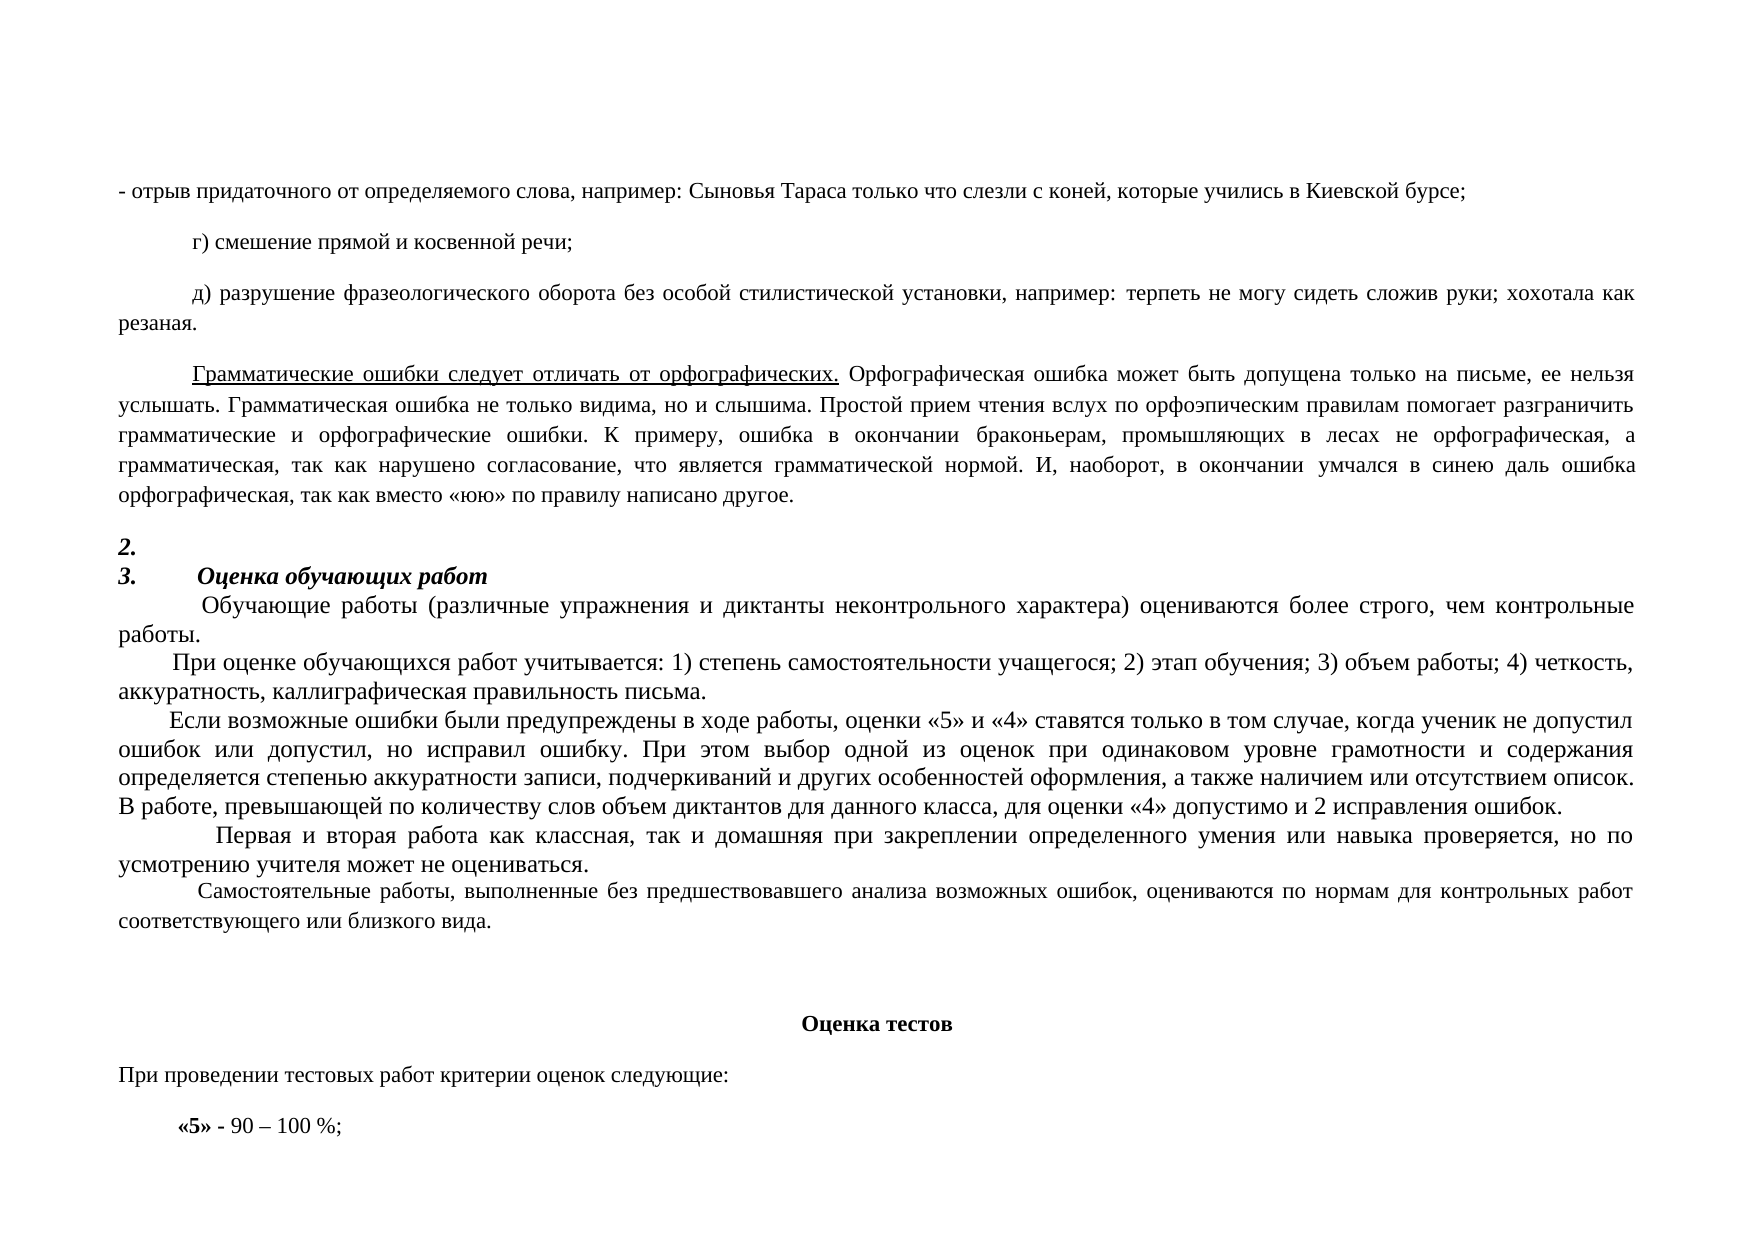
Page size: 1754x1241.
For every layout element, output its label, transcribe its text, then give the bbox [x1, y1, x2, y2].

text Самостоятельные работы, выполненные без предшествовавшего анализа возможных ошибок, оцениваются по нормам для контрольных работ соответствующего или близкого вида. [118, 877, 1636, 934]
text «5» - 90 – 100 %; [118, 1112, 1636, 1138]
text Грамматические ошибки следует отличать от орфографических. Орфографическая ошибка может быть допущена только на письме, ее нельзя услышать. Грамматическая ошибка не только видима, но и слышима. Простой прием чтения вслух по орфоэпическим правилам помогает разграничить грамматические и орфографические ошибки. К примеру, ошибка в окончании браконьерам, промышляющих в лесах не орфографическая, а грамматическая, так как нарушено согласование, что является грамматической нормой. И, наоборот, в окончании умчался в синею даль ошибка орфографическая, так как вместо «юю» по правилу написано другое. [118, 361, 1636, 508]
text При оценке обучающихся работ учитывается: 1) степень самостоятельности учащегося; 2) этап обучения; 3) объем работы; 4) четкость, аккуратность, каллиграфическая правильность письма. [118, 647, 1636, 705]
text Оценка тестов [118, 1010, 1636, 1036]
text Обучающие работы (различные упражнения и диктанты неконтрольного характера) оцениваются более строго, чем контрольные работы. [118, 590, 1636, 647]
text г) смешение прямой и косвенной речи; [118, 228, 1636, 254]
text д) разрушение фразеологического оборота без особой стилистической установки, например: терпеть не могу сидеть сложив руки; хохотала как резаная. [118, 279, 1636, 336]
subtitle Оценка обучающих работ [118, 561, 1636, 590]
text При проведении тестовых работ критерии оценок следующие: [118, 1061, 1636, 1087]
text Первая и вторая работа как классная, так и домашняя при закреплении определенного умения или навыка проверяется, но по усмотрению учителя может не оцениваться. [118, 820, 1636, 877]
text - отрыв придаточного от определяемого слова, например: Сыновья Тараса только что слезли с коней, которые учились в Киевской бурсе; [118, 177, 1636, 203]
text Если возможные ошибки были предупреждены в ходе работы, оценки «5» и «4» ставятся только в том случае, когда ученик не допустил ошибок или допустил, но исправил ошибку. При этом выбор одной из оценок при одинаковом уровне грамотности и содержания определяется степенью аккуратности записи, подчеркиваний и других особенностей оформления, а также наличием или отсутствием описок. В работе, превышающей по количеству слов объем диктантов для данного класса, для оценки «4» допустимо и 2 исправления ошибок. [118, 705, 1636, 820]
